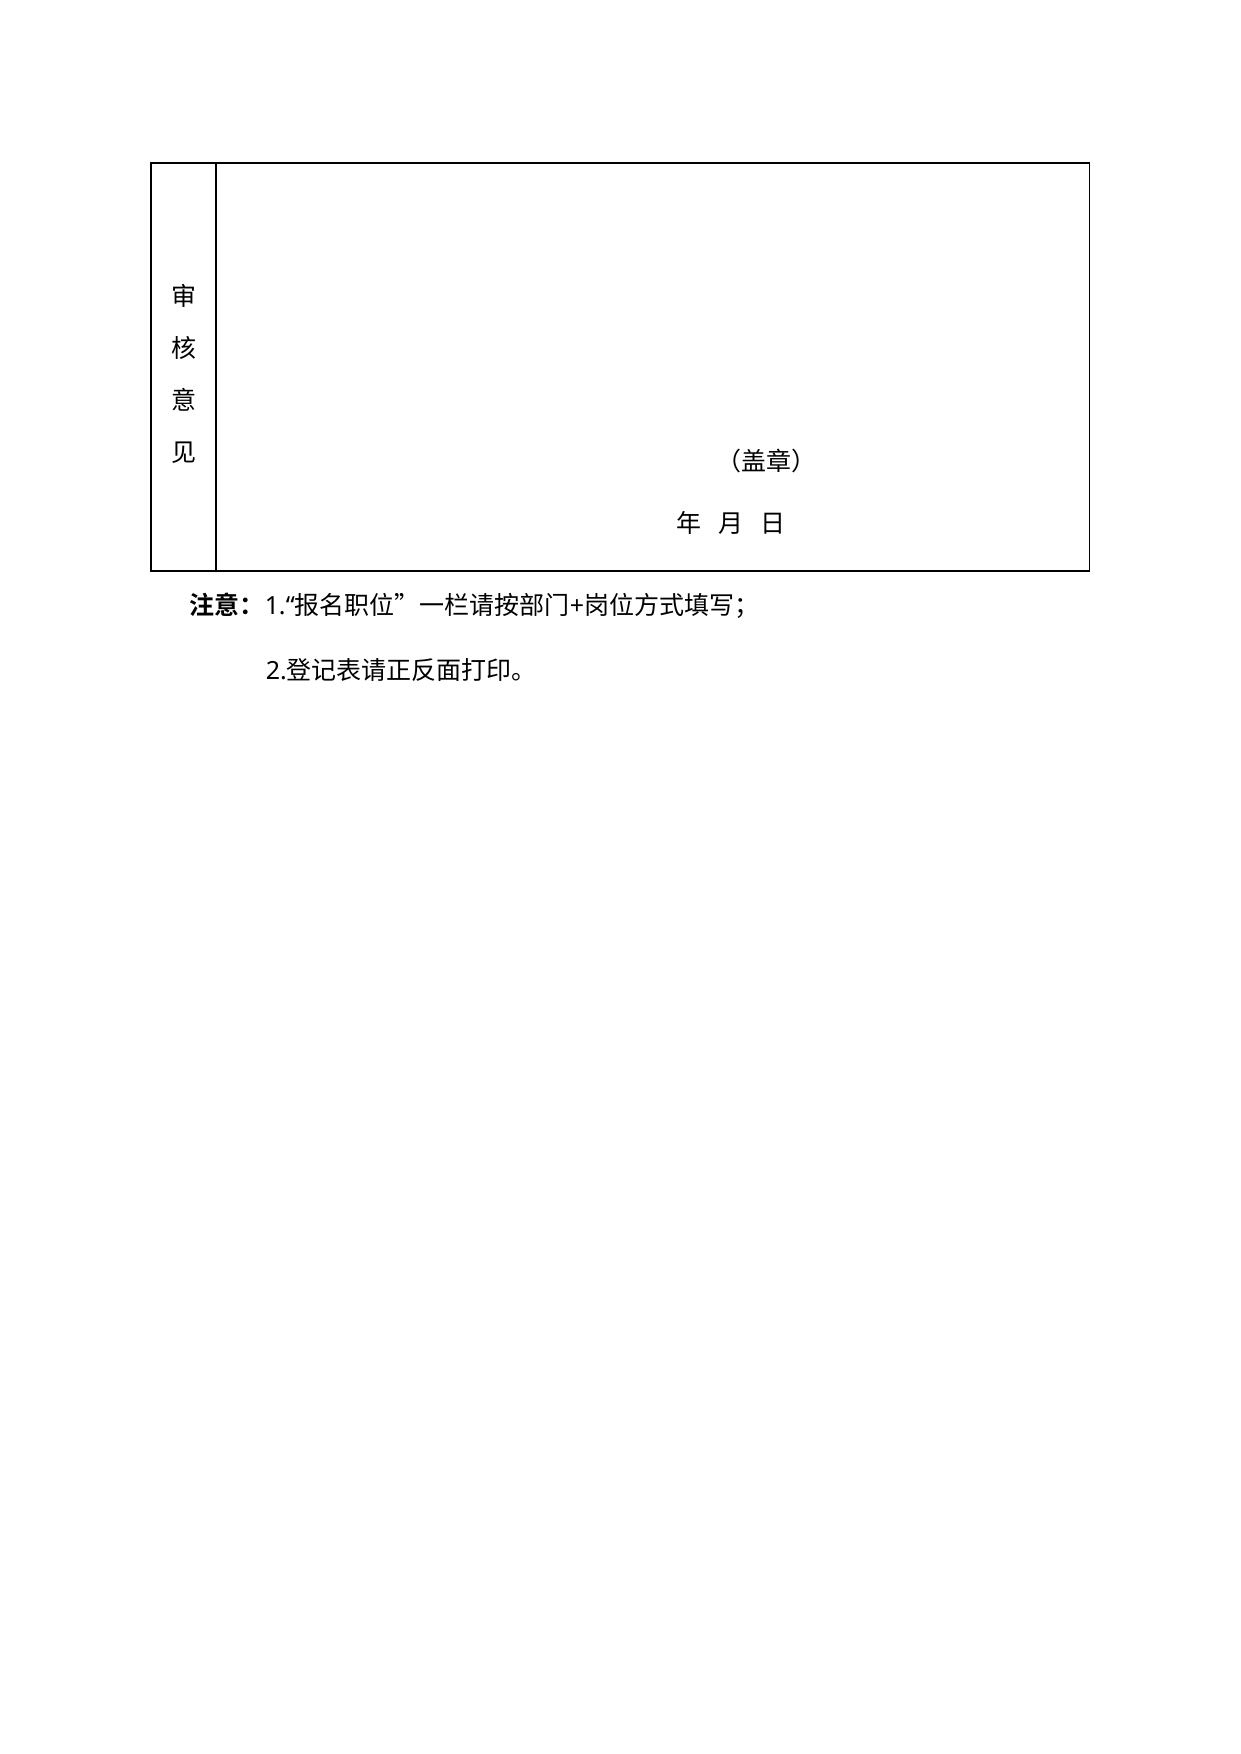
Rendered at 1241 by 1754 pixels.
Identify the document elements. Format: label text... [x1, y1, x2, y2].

text 2.登记表请正反面打印。 [214, 636, 1053, 701]
table_cell （盖章） 年 月 日 [217, 164, 1089, 570]
table_cell 审 核 意 见 [152, 164, 215, 570]
text 注意：1.“报名职位”一栏请按部门+岗位方式填写； [138, 571, 1088, 636]
